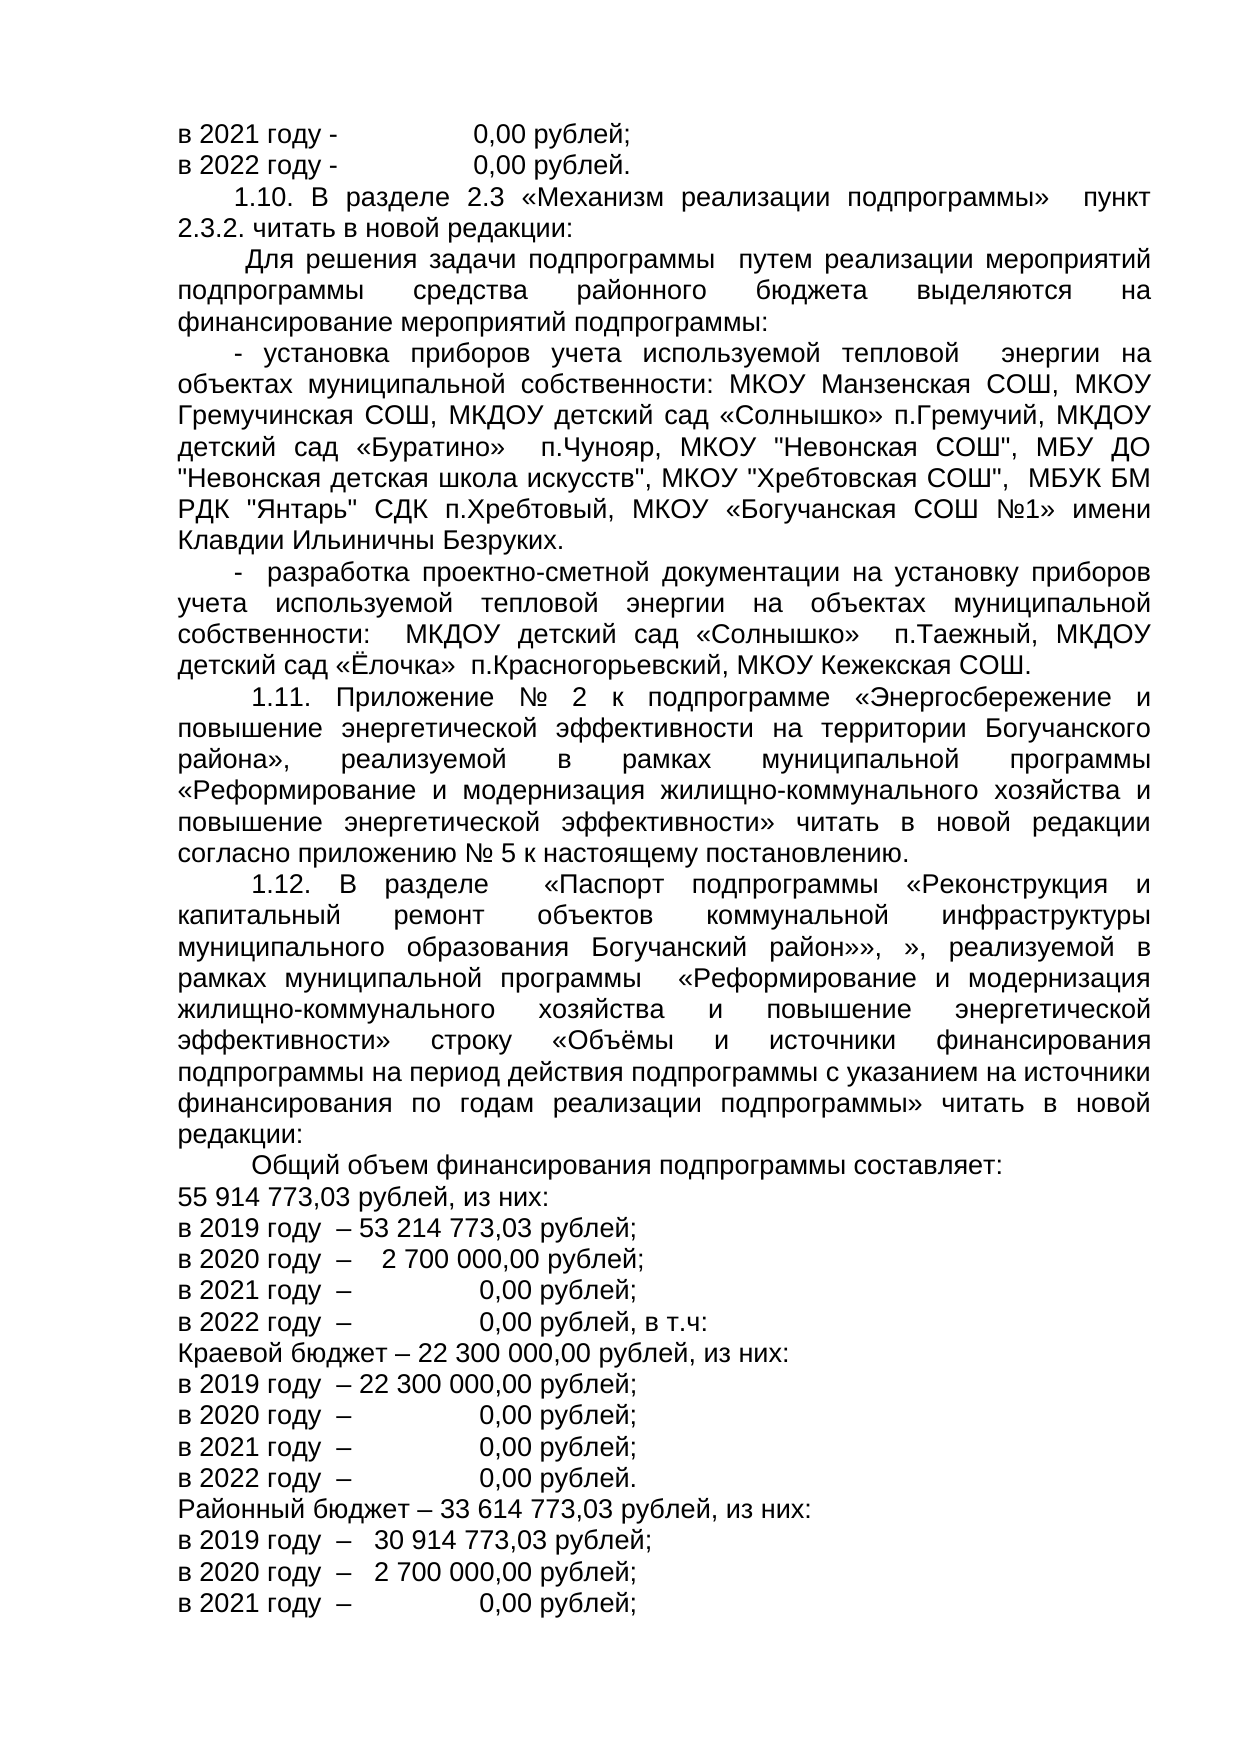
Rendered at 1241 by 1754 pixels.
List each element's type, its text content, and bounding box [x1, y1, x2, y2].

text в 2022 году – 0,00 рублей. [177, 1462, 1152, 1493]
text в 2022 году - 0,00 рублей. [177, 149, 1152, 181]
text 1.10. В разделе 2.3 «Механизм реализации подпрограммы» пункт 2.3.2. читать в новой редакции: [177, 181, 1152, 243]
text - установка приборов учета используемой тепловой энергии на объектах муниципальной собственности: МКОУ Манзенская СОШ, МКОУ Гремучинская СОШ, МКДОУ детский сад «Солнышко» п.Гремучий, МКДОУ детский сад «Буратино» п.Чунояр, МКОУ "Невонская СОШ", МБУ ДО "Невонская детская школа искусств", МКОУ "Хребтовская СОШ", МБУК БМ РДК "Янтарь" СДК п.Хребтовый, МКОУ «Богучанская СОШ №1» имени Клавдии Ильиничны Безруких. [177, 337, 1152, 556]
text Краевой бюджет – 22 300 000,00 рублей, из них: [177, 1337, 1152, 1368]
text в 2021 году - 0,00 рублей; [177, 118, 1152, 149]
text 1.12. В разделе «Паспорт подпрограммы «Реконструкция и капитальный ремонт объектов коммунальной инфраструктуры муниципального образования Богучанский район»», », реализуемой в рамках муниципальной программы «Реформирование и модернизация жилищно-коммунального хозяйства и повышение энергетической эффективности» строку «Объёмы и источники финансирования подпрограммы на период действия подпрограммы с указанием на источники финансирования по годам реализации подпрограммы» читать в новой редакции: [177, 868, 1152, 1149]
text Общий объем финансирования подпрограммы составляет: [177, 1149, 1152, 1181]
text в 2022 году – 0,00 рублей, в т.ч: [177, 1306, 1152, 1337]
text в 2021 году – 0,00 рублей; [177, 1431, 1152, 1462]
text в 2020 году – 2 700 000,00 рублей; [177, 1243, 1152, 1274]
text 1.11. Приложение № 2 к подпрограмме «Энергосбережение и повышение энергетической эффективности на территории Богучанского района», реализуемой в рамках муниципальной программы «Реформирование и модернизация жилищно-коммунального хозяйства и повышение энергетической эффективности» читать в новой редакции согласно приложению № 5 к настоящему постановлению. [177, 681, 1152, 868]
text в 2021 году – 0,00 рублей; [177, 1587, 1152, 1618]
text в 2019 году – 22 300 000,00 рублей; [177, 1368, 1152, 1399]
text - разработка проектно-сметной документации на установку приборов учета используемой тепловой энергии на объектах муниципальной собственности: МКДОУ детский сад «Солнышко» п.Таежный, МКДОУ детский сад «Ёлочка» п.Красногорьевский, МКОУ Кежекская СОШ. [177, 556, 1152, 681]
text 55 914 773,03 рублей, из них: [177, 1181, 1152, 1212]
text в 2019 году – 30 914 773,03 рублей; [177, 1524, 1152, 1556]
text Районный бюджет – 33 614 773,03 рублей, из них: [177, 1493, 1152, 1524]
text в 2020 году – 0,00 рублей; [177, 1399, 1152, 1431]
text в 2019 году – 53 214 773,03 рублей; [177, 1212, 1152, 1243]
text в 2021 году – 0,00 рублей; [177, 1274, 1152, 1306]
text Для решения задачи подпрограммы путем реализации мероприятий подпрограммы средства районного бюджета выделяются на финансирование мероприятий подпрограммы: [177, 243, 1152, 337]
text в 2020 году – 2 700 000,00 рублей; [177, 1556, 1152, 1587]
